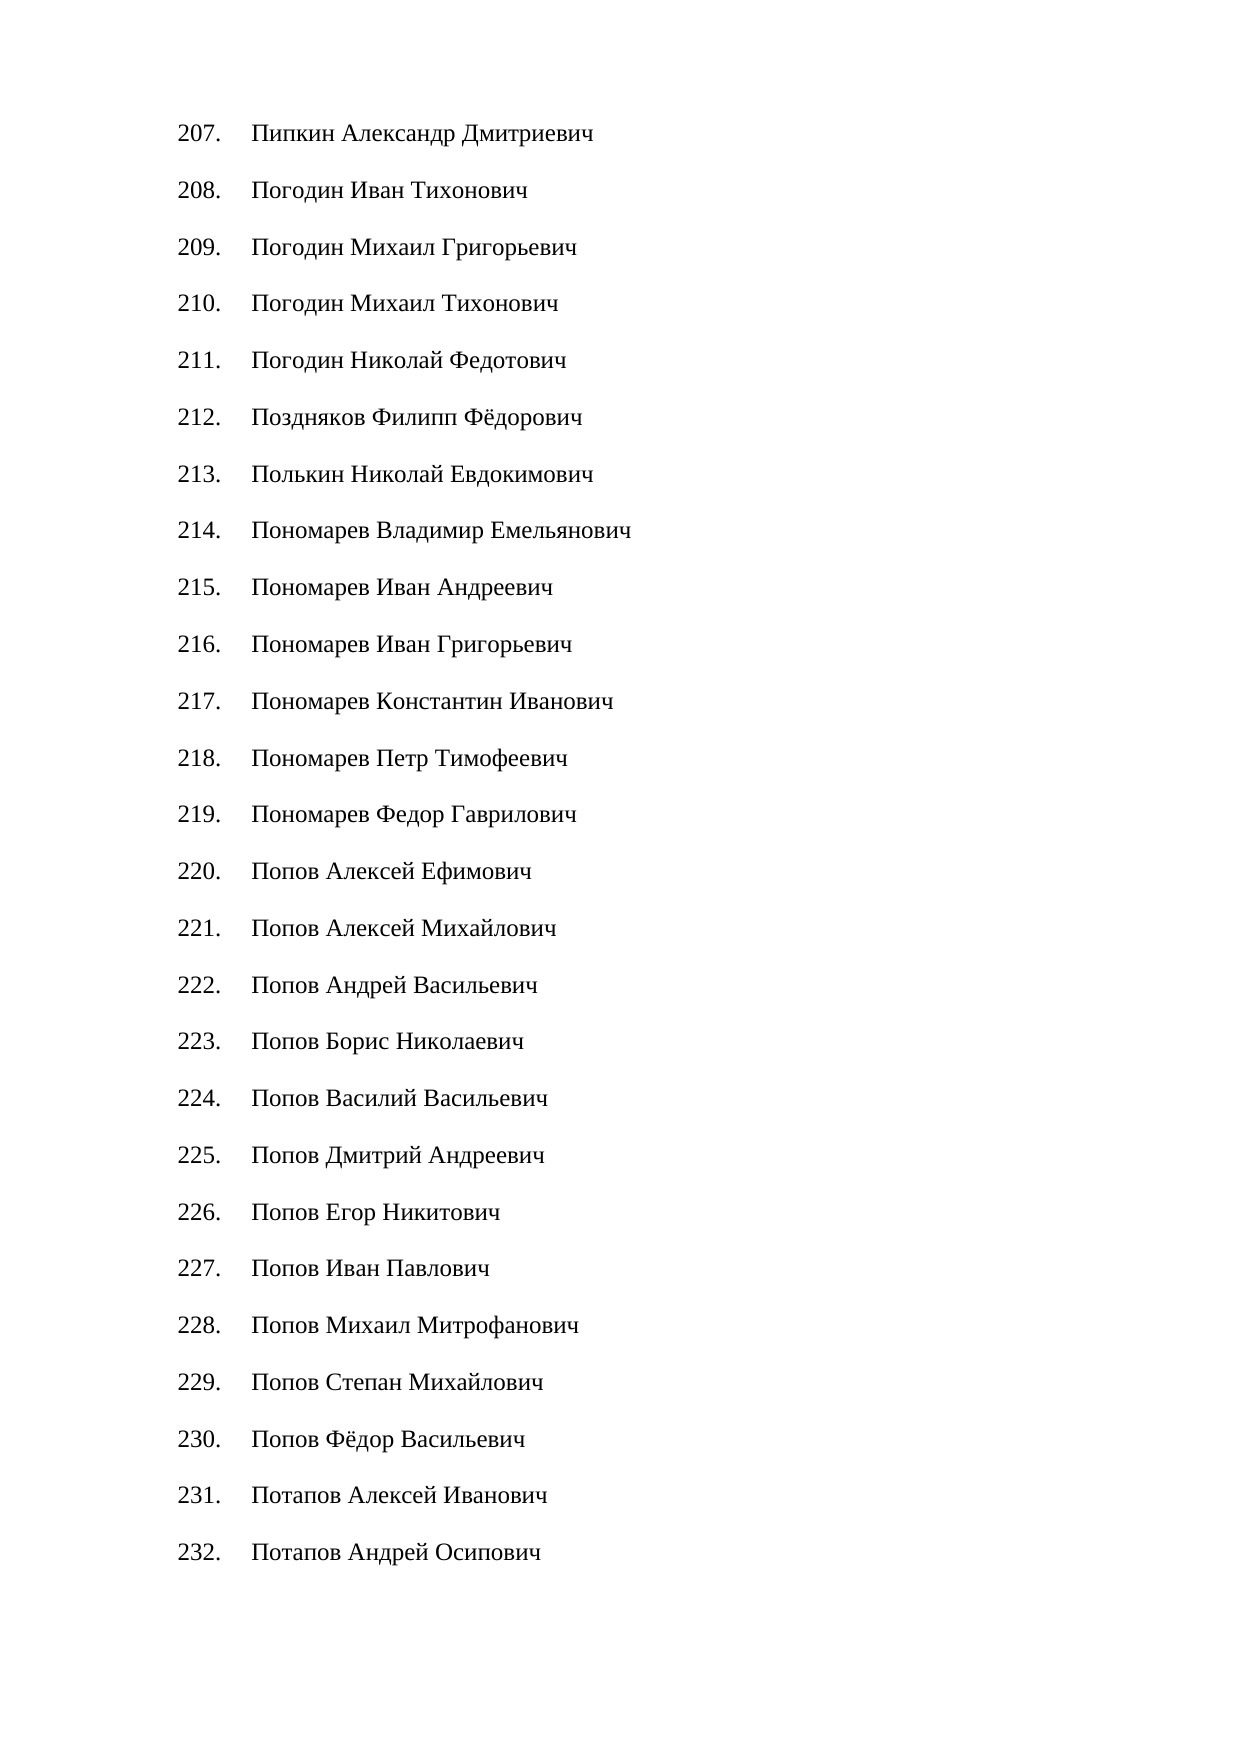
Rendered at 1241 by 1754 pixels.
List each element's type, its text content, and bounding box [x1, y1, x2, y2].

text 219. Пономарев Федор Гаврилович [177, 799, 1152, 856]
text 214. Пономарев Владимир Емельянович [177, 516, 1152, 572]
text 229. Попов Степан Михайлович [177, 1367, 1152, 1424]
text 216. Пономарев Иван Григорьевич [177, 629, 1152, 686]
text 211. Погодин Николай Федотович [177, 345, 1152, 402]
text 221. Попов Алексей Михайлович [177, 913, 1152, 970]
text 227. Попов Иван Павлович [177, 1253, 1152, 1310]
text 223. Попов Борис Николаевич [177, 1026, 1152, 1083]
text 208. Погодин Иван Тихонович [177, 175, 1152, 232]
text 220. Попов Алексей Ефимович [177, 856, 1152, 913]
text 230. Попов Фёдор Васильевич [177, 1424, 1152, 1481]
text 232. Потапов Андрей Осипович [177, 1537, 1152, 1594]
text 224. Попов Василий Васильевич [177, 1083, 1152, 1140]
text 226. Попов Егор Никитович [177, 1197, 1152, 1253]
text 217. Пономарев Константин Иванович [177, 686, 1152, 743]
text 210. Погодин Михаил Тихонович [177, 288, 1152, 345]
text 218. Пономарев Петр Тимофеевич [177, 743, 1152, 799]
text 209. Погодин Михаил Григорьевич [177, 232, 1152, 288]
text 225. Попов Дмитрий Андреевич [177, 1140, 1152, 1197]
text 213. Полькин Николай Евдокимович [177, 459, 1152, 516]
text 215. Пономарев Иван Андреевич [177, 572, 1152, 629]
text 231. Потапов Алексей Иванович [177, 1481, 1152, 1537]
text 212. Поздняков Филипп Фёдорович [177, 402, 1152, 459]
text 207. Пипкин Александр Дмитриевич [177, 118, 1152, 175]
text 228. Попов Михаил Митрофанович [177, 1310, 1152, 1367]
text 222. Попов Андрей Васильевич [177, 970, 1152, 1026]
